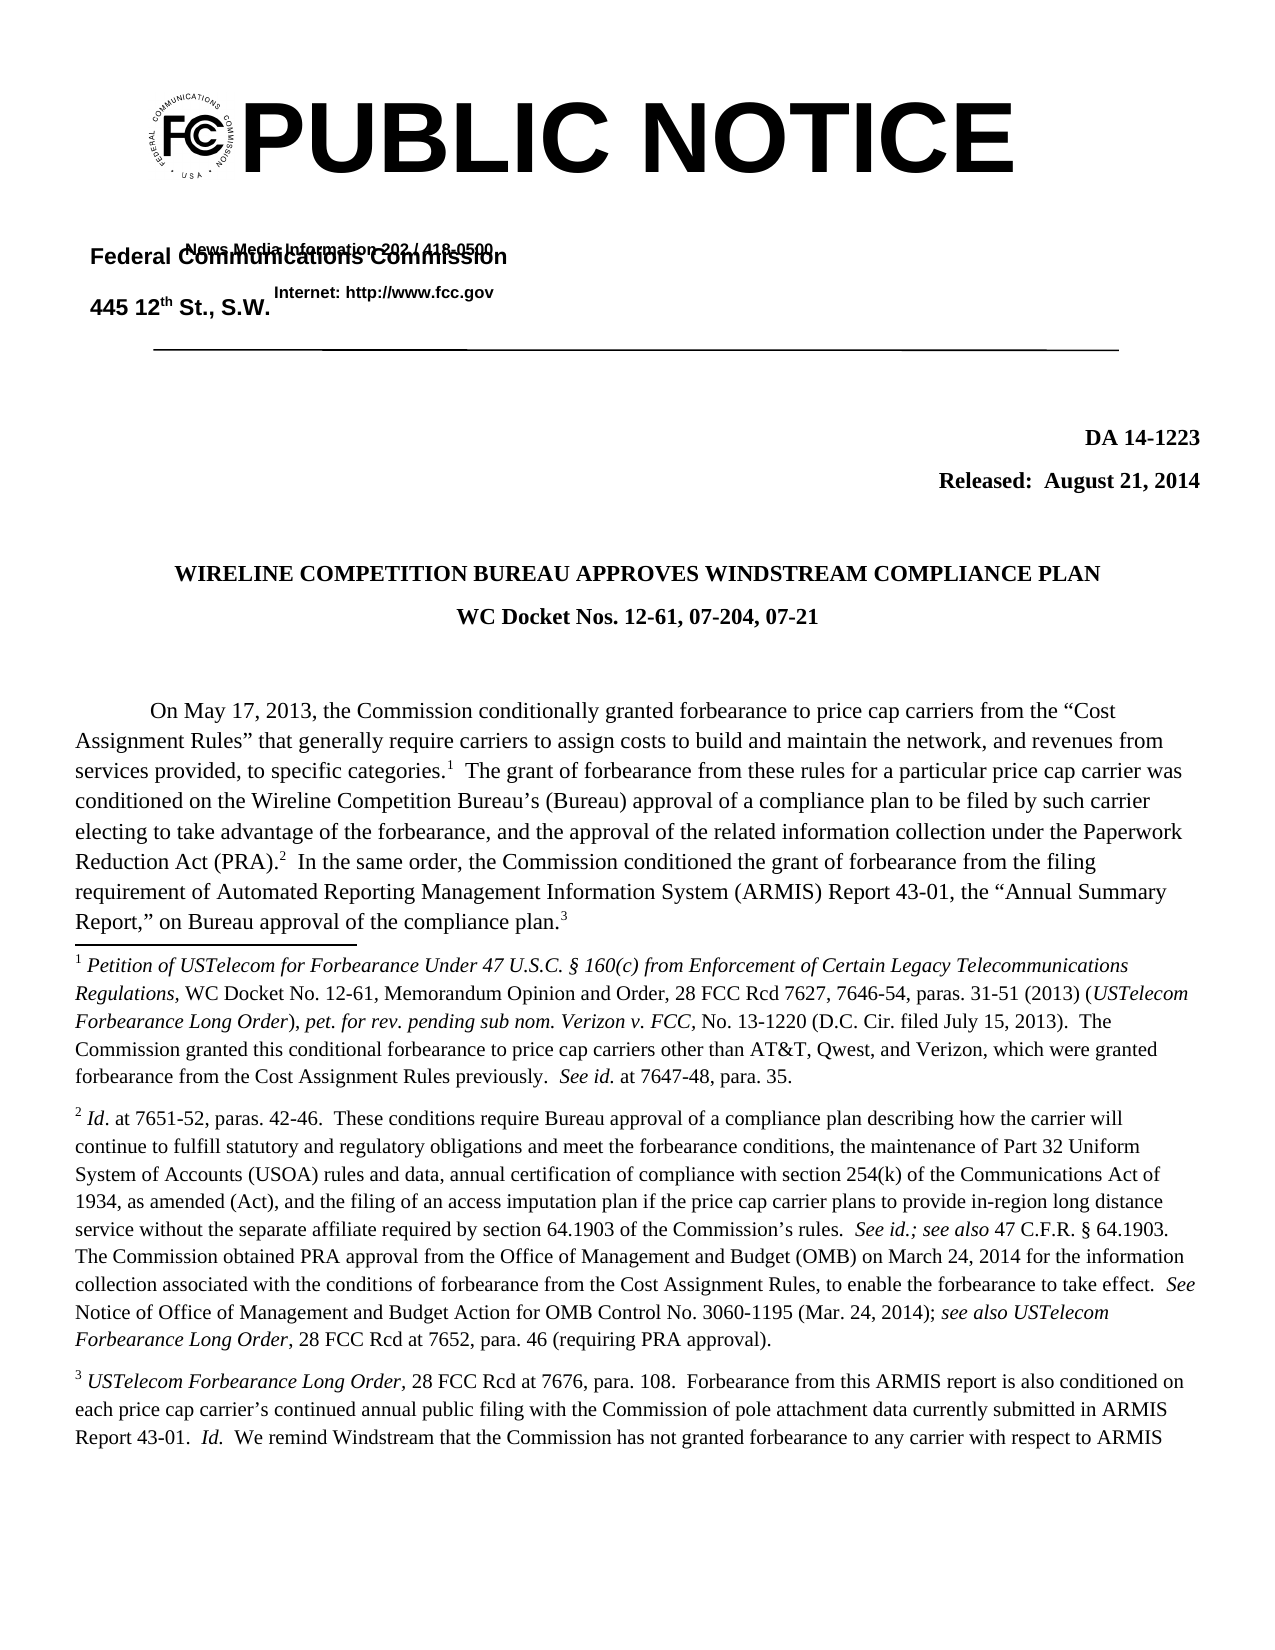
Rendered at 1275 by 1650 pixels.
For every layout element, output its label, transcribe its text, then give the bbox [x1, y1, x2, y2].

text WIRELINE COMPETITION BUREAU APPROVES WINDSTREAM COMPLIANCE PLAN [75, 560, 1200, 587]
text On May 17, 2013, the Commission conditionally granted forbearance to price cap carriers from the “Cost Assignment Rules” that generally require carriers to assign costs to build and maintain the network, and revenues from services provided, to specific categories. The grant of forbearance from these rules for a particular price cap carrier was conditioned on the Wireline Competition Bureau’s (Bureau) approval of a compliance plan to be filed by such carrier electing to take advantage of the forbearance, and the approval of the related information collection under the Paperwork Reduction Act (PRA). In the same order, the Commission conditioned the grant of forbearance from the filing requirement of Automated Reporting Management Information System (ARMIS) Report 43-01, the “Annual Summary Report,” on Bureau approval of the compliance plan. [75, 697, 1200, 935]
text WC Docket Nos. 12-61, 07-204, 07-21 [75, 603, 1200, 629]
text Released: August 21, 2014 [75, 467, 1200, 493]
text DA 14-1223 [75, 424, 1200, 450]
